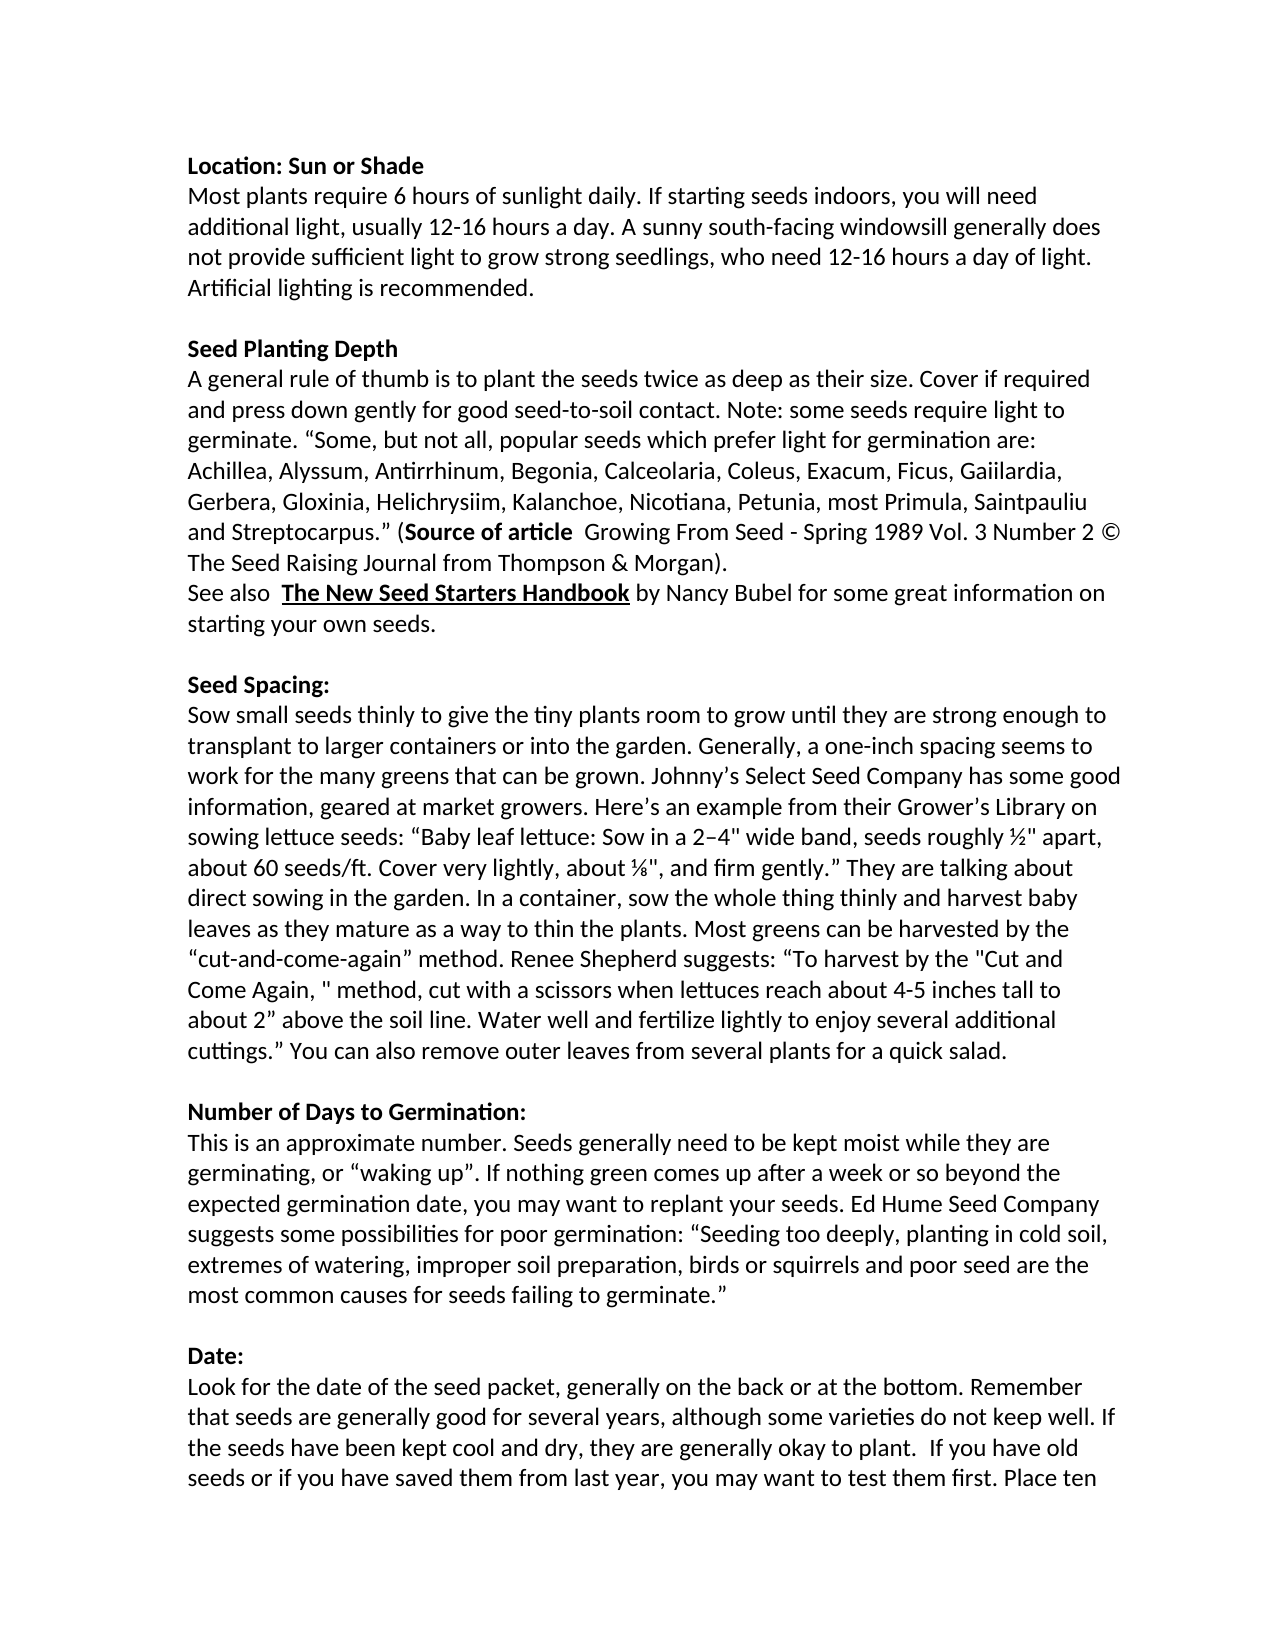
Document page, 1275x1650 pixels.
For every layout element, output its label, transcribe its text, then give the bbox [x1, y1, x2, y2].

text Most plants require 6 hours of sunlight daily. If starting seeds indoors, you will need additional light, usually 12-16 hours a day. A sunny south-facing windowsill generally does not provide sufficient light to grow strong seedlings, who need 12-16 hours a day of light. Artificial lighting is recommended. [187, 181, 1125, 303]
text Sow small seeds thinly to give the tiny plants room to grow until they are strong enough to transplant to larger containers or into the garden. Generally, a one-inch spacing seems to work for the many greens that can be grown. Johnny’s Select Seed Company has some good information, geared at market growers. Here’s an example from their Grower’s Library on sowing lettuce seeds: “Baby leaf lettuce: Sow in a 2–4" wide band, seeds roughly ½" apart, about 60 seeds/ft. Cover very lightly, about ⅛", and firm gently.” They are talking about direct sowing in the garden. In a container, sow the whole thing thinly and harvest baby leaves as they mature as a way to thin the plants. Most greens can be harvested by the “cut-and-come-again” method. Renee Shepherd suggests: “To harvest by the "Cut and Come Again, " method, cut with a scissors when lettuces reach about 4-5 inches tall to about 2” above the soil line. Water well and fertilize lightly to enjoy several additional cuttings.” You can also remove outer leaves from several plants for a quick salad. [187, 699, 1125, 1066]
text See also The New Seed Starters Handbook by Nancy Bubel for some great information on starting your own seeds. [187, 577, 1125, 638]
text Seed Spacing: [187, 669, 1125, 699]
text Date: [187, 1340, 1125, 1371]
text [187, 1371, 1125, 1493]
text This is an approximate number. Seeds generally need to be kept moist while they are germinating, or “waking up”. If nothing green comes up after a week or so beyond the expected germination date, you may want to replant your seeds. Ed Hume Seed Company suggests some possibilities for poor germination: “Seeding too deeply, planting in cold soil, extremes of watering, improper soil preparation, birds or squirrels and poor seed are the most common causes for seeds failing to germinate.” [187, 1127, 1125, 1310]
text Location: Sun or Shade [187, 150, 1125, 181]
text Number of Days to Germination: [187, 1096, 1125, 1127]
text Seed Planting Depth [187, 333, 1125, 364]
text A general rule of thumb is to plant the seeds twice as deep as their size. Cover if required and press down gently for good seed-to-soil contact. Note: some seeds require light to germinate. “Some, but not all, popular seeds which prefer light for germination are: Achillea, Alyssum, Antirrhinum, Begonia, Calceolaria, Coleus, Exacum, Ficus, Gaiilardia, Gerbera, Gloxinia, Helichrysiim, Kalanchoe, Nicotiana, Petunia, most Primula, Saintpauliu and Streptocarpus.” (Source of article Growing From Seed - Spring 1989 Vol. 3 Number 2 © The Seed Raising Journal from Thompson & Morgan). [187, 364, 1125, 577]
